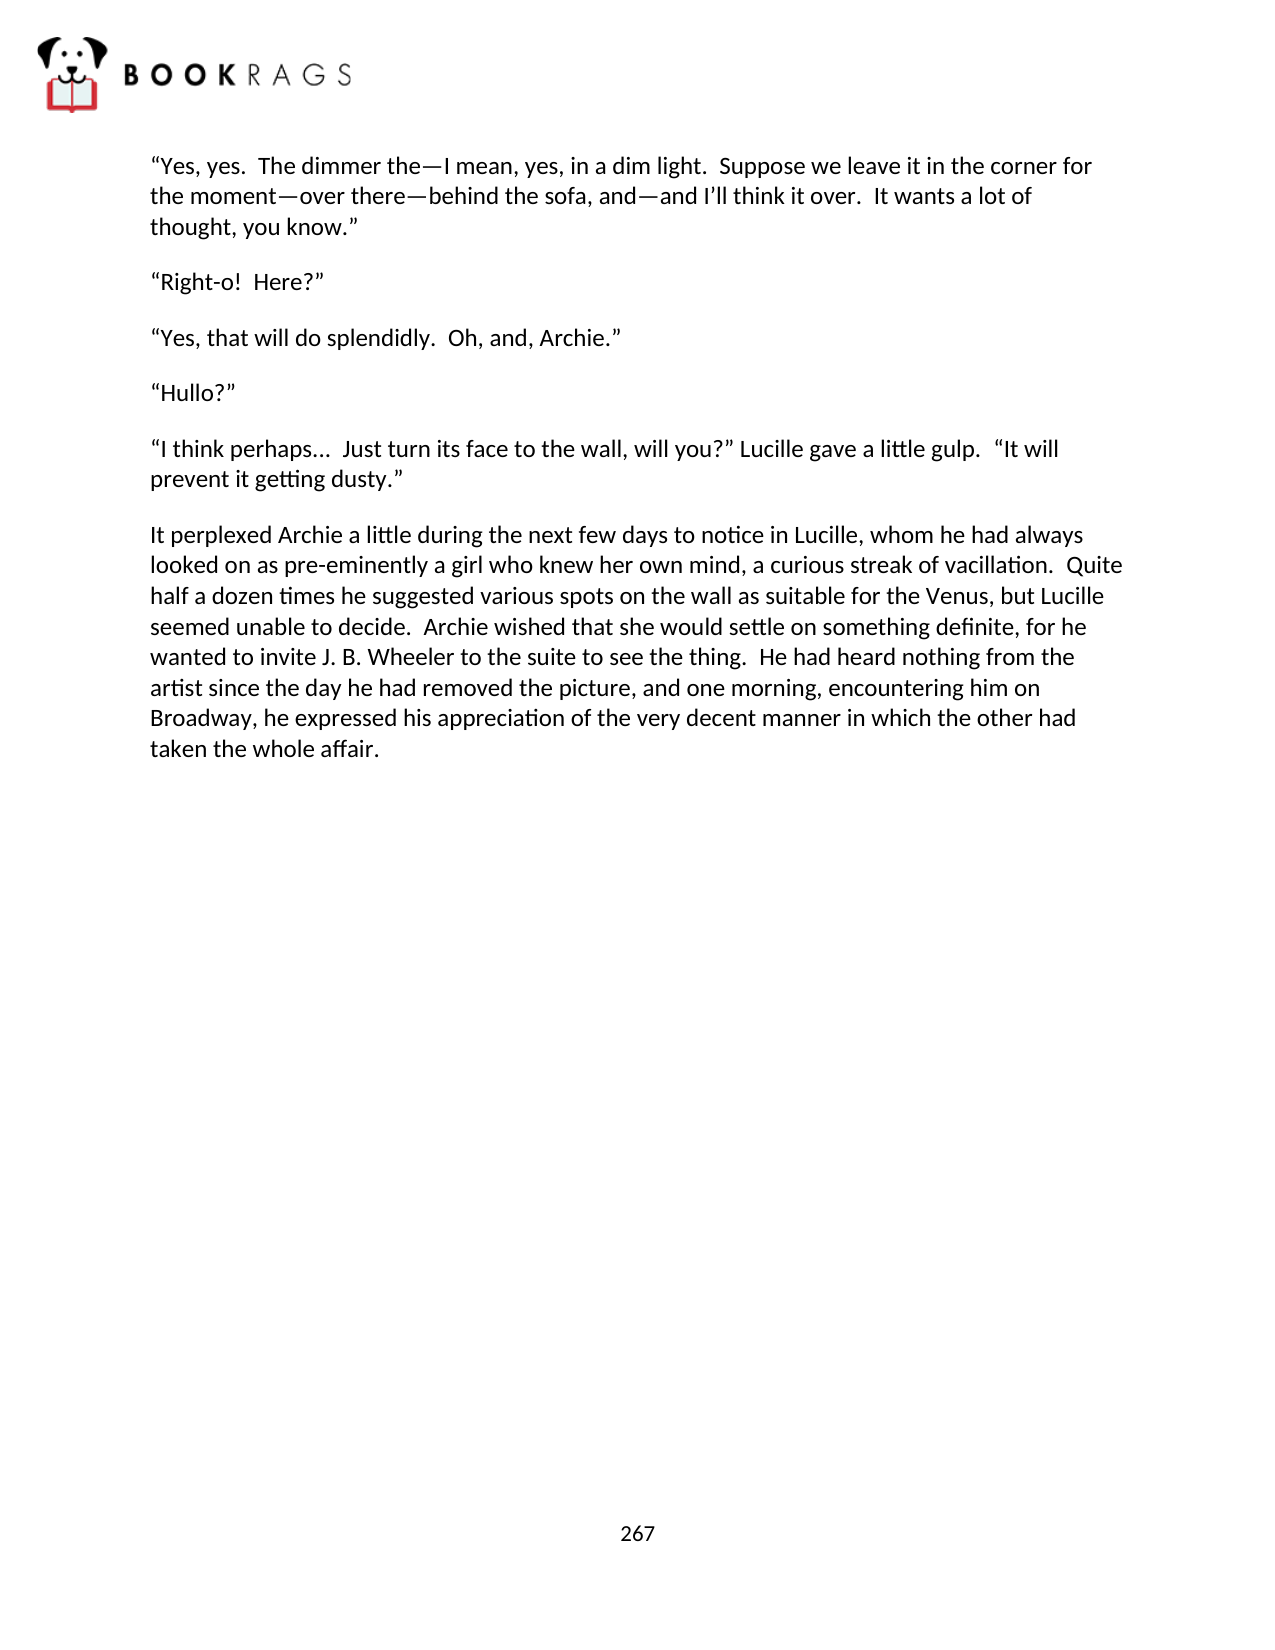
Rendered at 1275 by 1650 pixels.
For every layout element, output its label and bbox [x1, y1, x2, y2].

picture [37, 37, 351, 113]
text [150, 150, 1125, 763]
